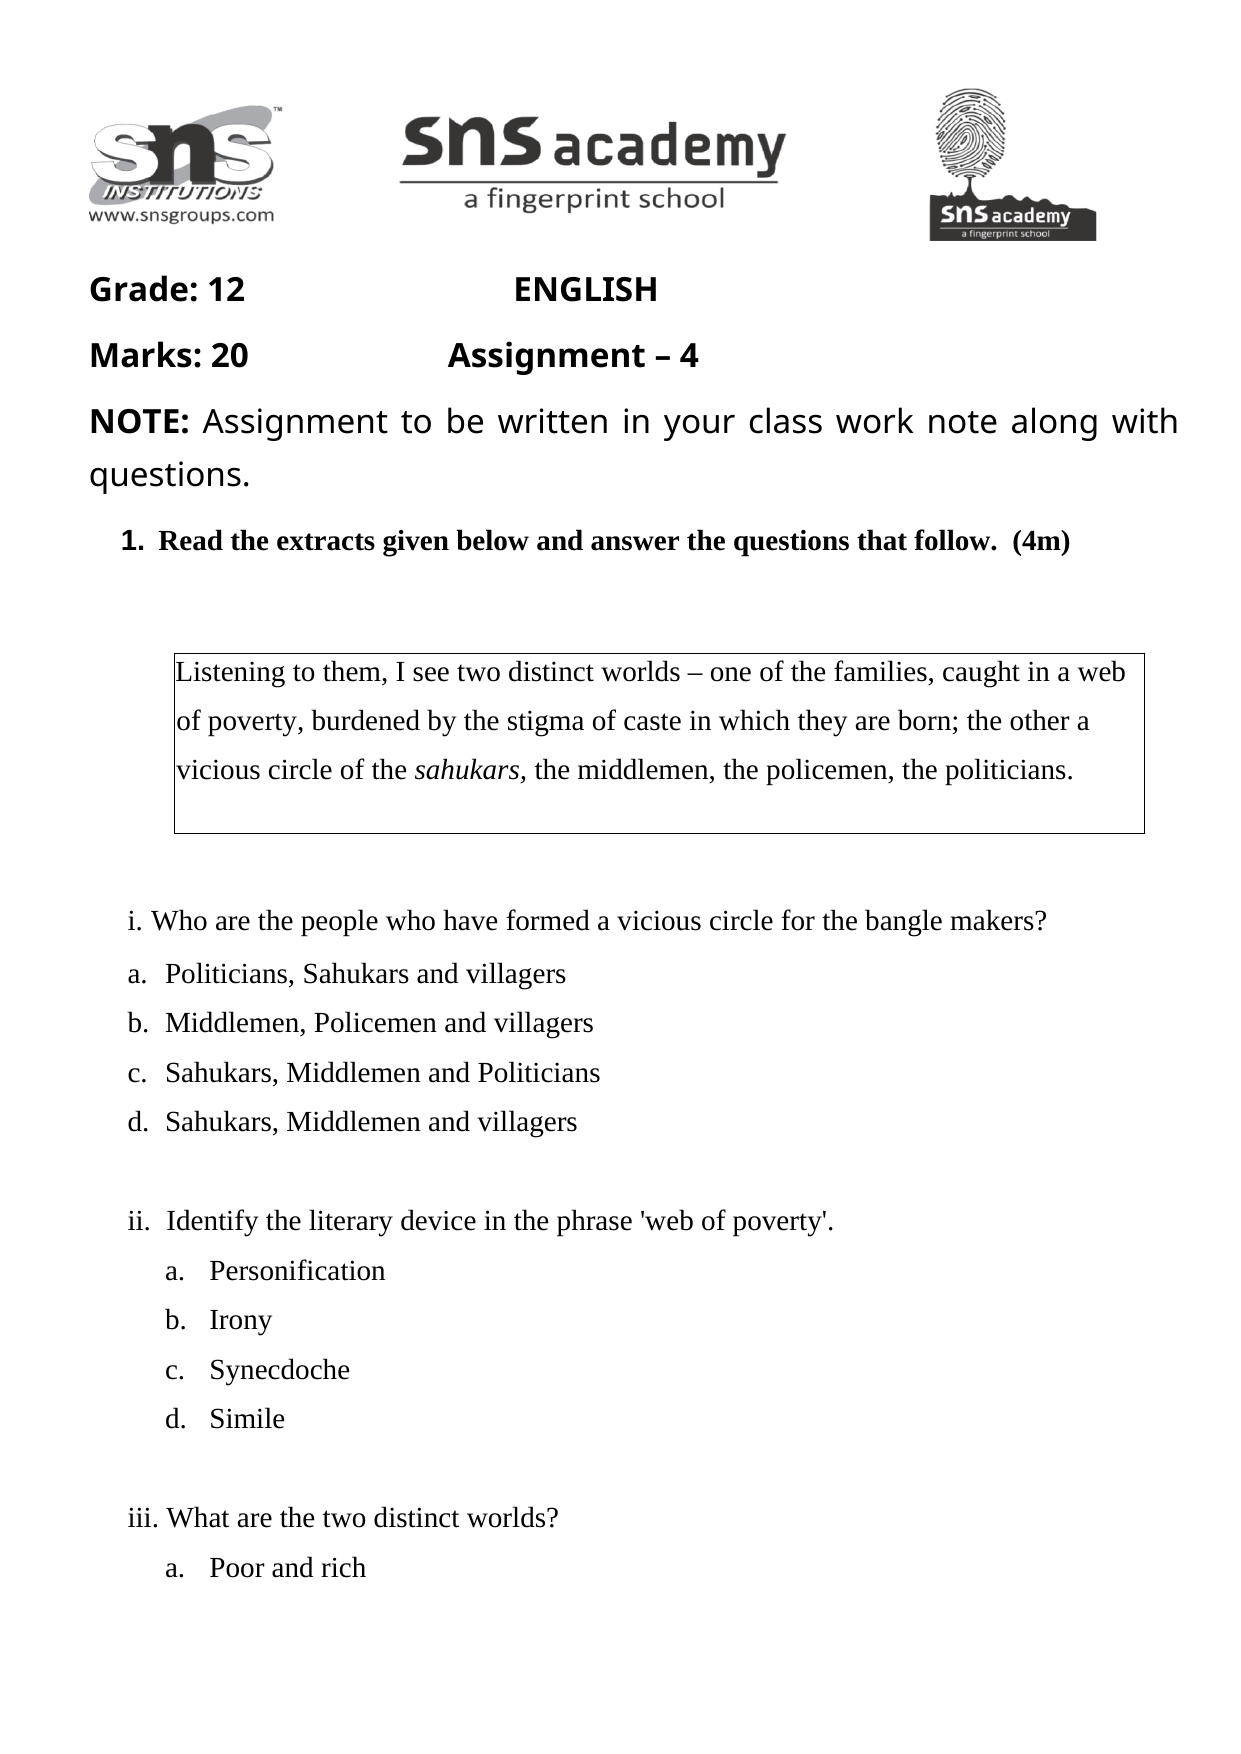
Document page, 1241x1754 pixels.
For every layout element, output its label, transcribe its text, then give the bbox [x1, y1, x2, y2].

list Simile [165, 1401, 1181, 1435]
text Marks: 20 Assignment – 4 [89, 332, 1181, 377]
list Synecdoche [165, 1352, 1181, 1385]
text Grade: 12 ENGLISH [89, 266, 1181, 311]
text NOTE: Assignment to be written in your class work note along with questions. [89, 398, 1181, 496]
list Sahukars, Middlemen and Politicians [127, 1055, 1181, 1088]
subtitle Read the extracts given below and answer the questions that follow. (4m) [121, 523, 1138, 606]
list What are the two distinct worlds? [127, 1501, 1181, 1534]
list Politicians, Sahukars and villagers [127, 956, 1181, 989]
list Poor and rich [165, 1550, 1181, 1583]
list Personification [165, 1253, 1181, 1286]
list Sahukars, Middlemen and villagers [127, 1104, 1181, 1138]
list Identify the literary device in the phrase 'web of poverty'. [127, 1203, 1181, 1237]
list Irony [165, 1302, 1181, 1336]
text Listening to them, I see two distinct worlds – one of the families, caught in a web of poverty, burdened by the stigma of caste in which they are born; the other a vicious circle of the sahukars, the middlemen, the policemen, the politicians. [175, 654, 1144, 786]
list Middlemen, Policemen and villagers [127, 1005, 1181, 1039]
picture [88, 88, 1097, 241]
text i. Who are the people who have formed a vicious circle for the bangle makers? [127, 903, 1181, 937]
